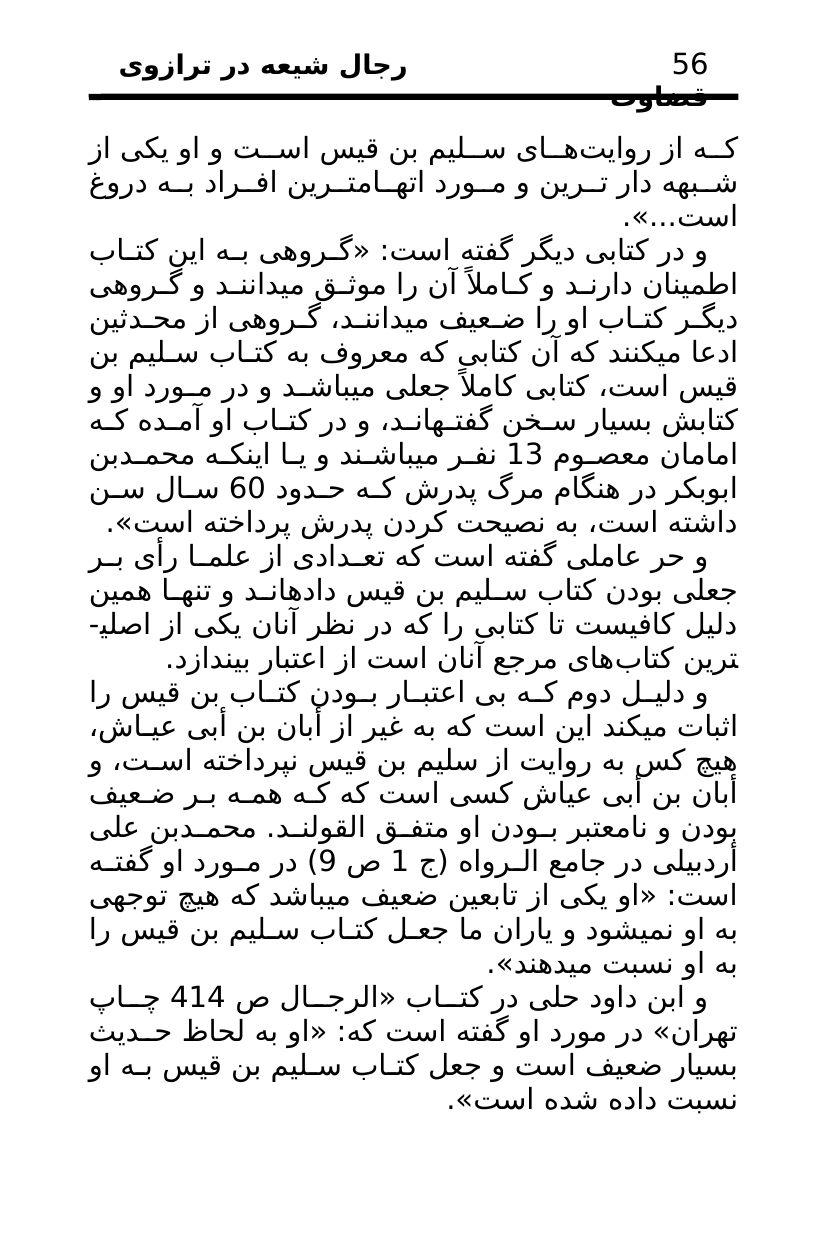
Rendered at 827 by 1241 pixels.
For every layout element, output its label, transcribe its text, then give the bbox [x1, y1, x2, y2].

text و ابن داود حلی در کتاب «الرجال ص 414 چاپ تهران» در مورد او گفته است که: «او به لحاظ حدیث بسیار ضعیف است و جعل کتاب سلیم بن قیس به او نسبت داده شده است». [89, 981, 738, 1116]
text و در کتابی دیگر گفته است: «گروهی به این کتاب اطمینان دارند و کاملاً آن را موثق میدانند و گروهی دیگر کتاب او را ضعیف میدانند، گروهی از محدثین ادعا میکنند که آن کتابی که معروف به کتاب سلیم بن قیس است، کتابی کاملاً جعلی میباشد و در مورد او و کتابش بسیار سخن گفتهاند، و در کتاب او آمده که امامان معصوم 13 نفر میباشند و یا اینکه محمدبن ابوبکر در هنگام مرگ پدرش که حدود 60 سال سن داشته است، به نصیحت کردن پدرش پرداخته است». [89, 233, 738, 539]
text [89, 132, 738, 233]
text و دلیل دوم که بی اعتبار بودن کتاب بن قیس را اثبات میکند این است که به غیر از أبان بن أبی عیاش، هیچ کس به روایت از سلیم بن قیس نپرداخته است، و أبان بن أبی عیاش کسی است که که همه بر ضعیف بودن و نامعتبر بودن او متفق القولند. محمدبن علی أردبیلی در جامع الرواه (ج 1 ص 9) در مورد او گفته است: «او یکی از تابعین ضعیف میباشد که هیچ توجهی به او نمیشود و یاران ما جعل کتاب سلیم بن قیس را به او نسبت میدهند». [89, 675, 738, 981]
text و حر عاملی گفته است که تعدادی از علما رأی بر جعلی بودن کتاب سلیم بن قیس دادهاند و تنها همین دلیل کافیست تا کتابی را که در نظر آنان یکی از اصلیترین کتاب‌های مرجع آنان است از اعتبار بیندازد. [89, 539, 738, 675]
